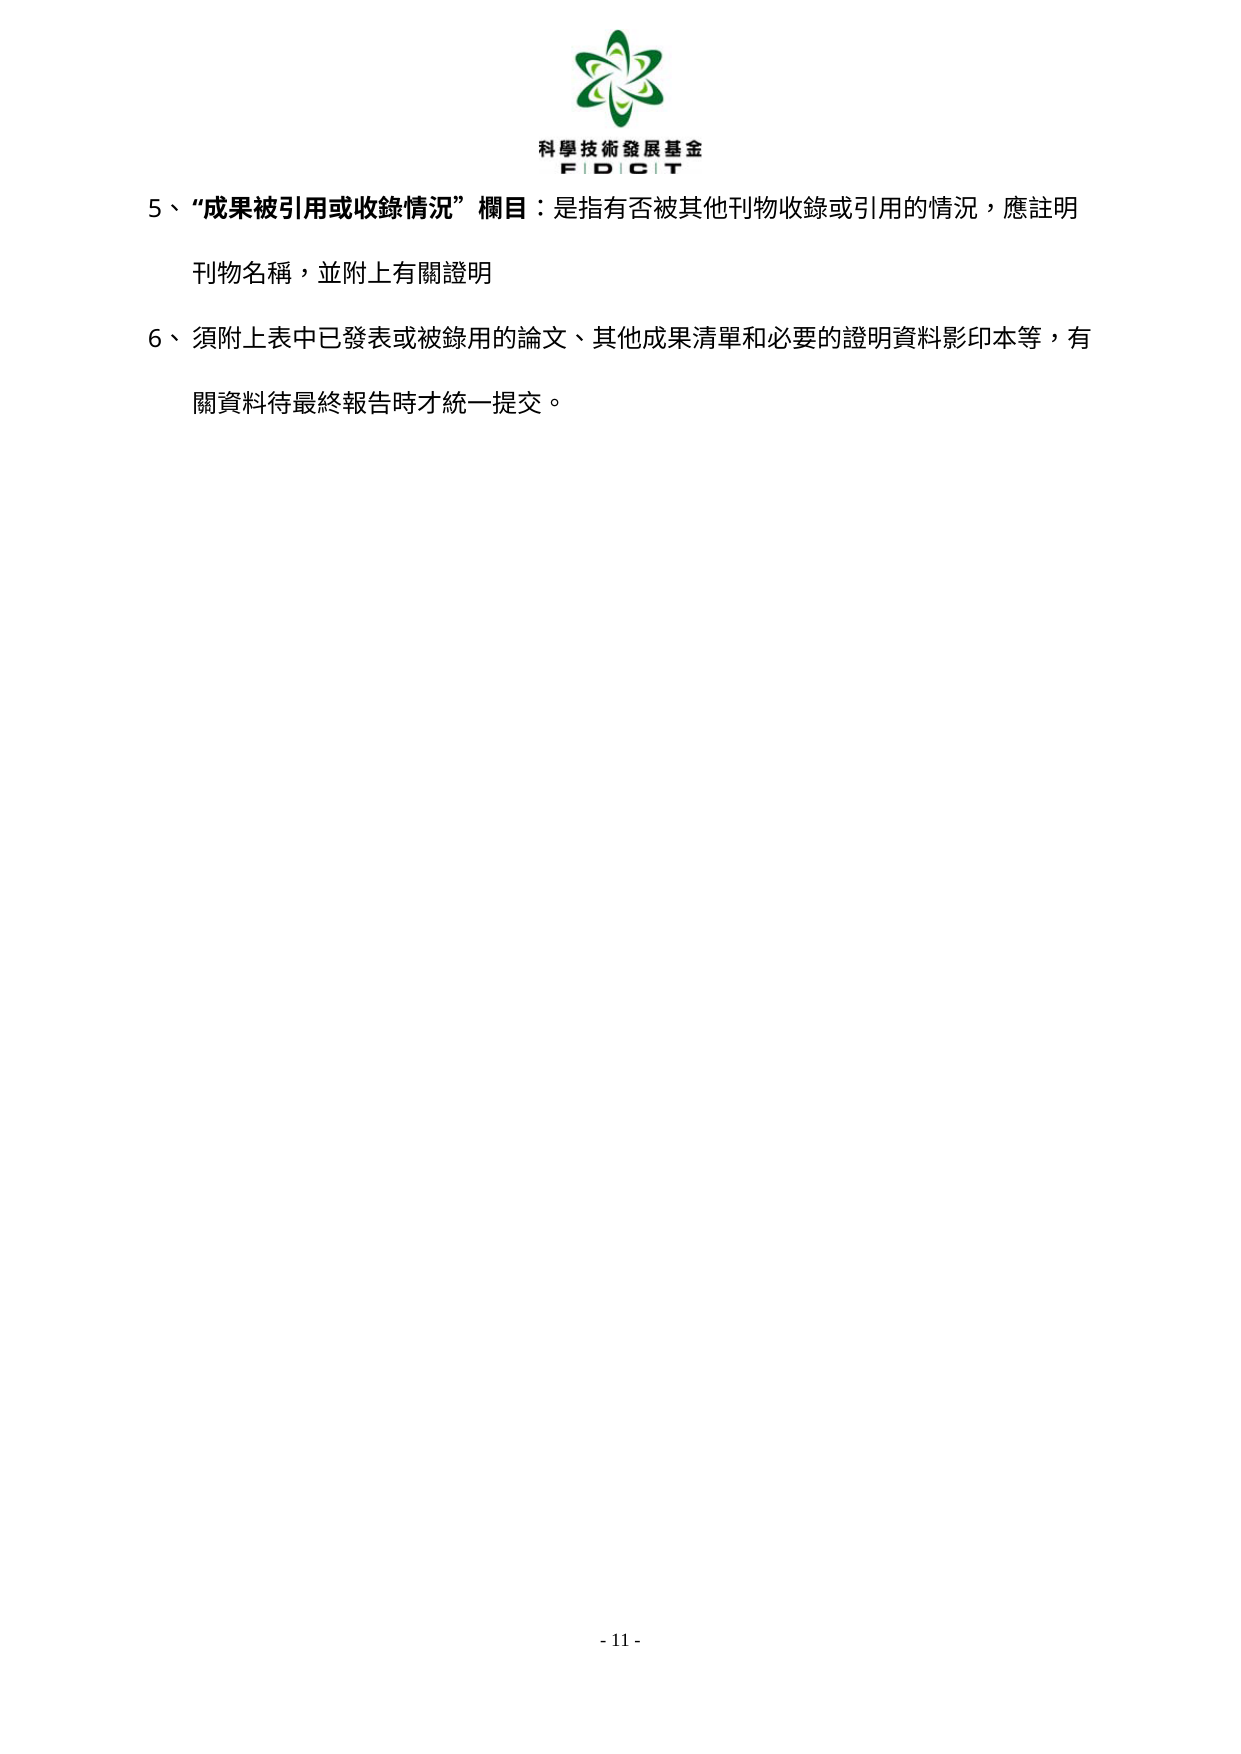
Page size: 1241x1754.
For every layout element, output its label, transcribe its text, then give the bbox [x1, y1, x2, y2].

list 須附上表中已發表或被錄用的論文、其他成果清單和必要的證明資料影印本等，有關資料待最終報告時才統一提交。 [148, 304, 1096, 434]
list “成果被引用或收錄情況”欄目：是指有否被其他刊物收錄或引用的情況，應註明刊物名稱，並附上有關證明 [148, 174, 1096, 304]
